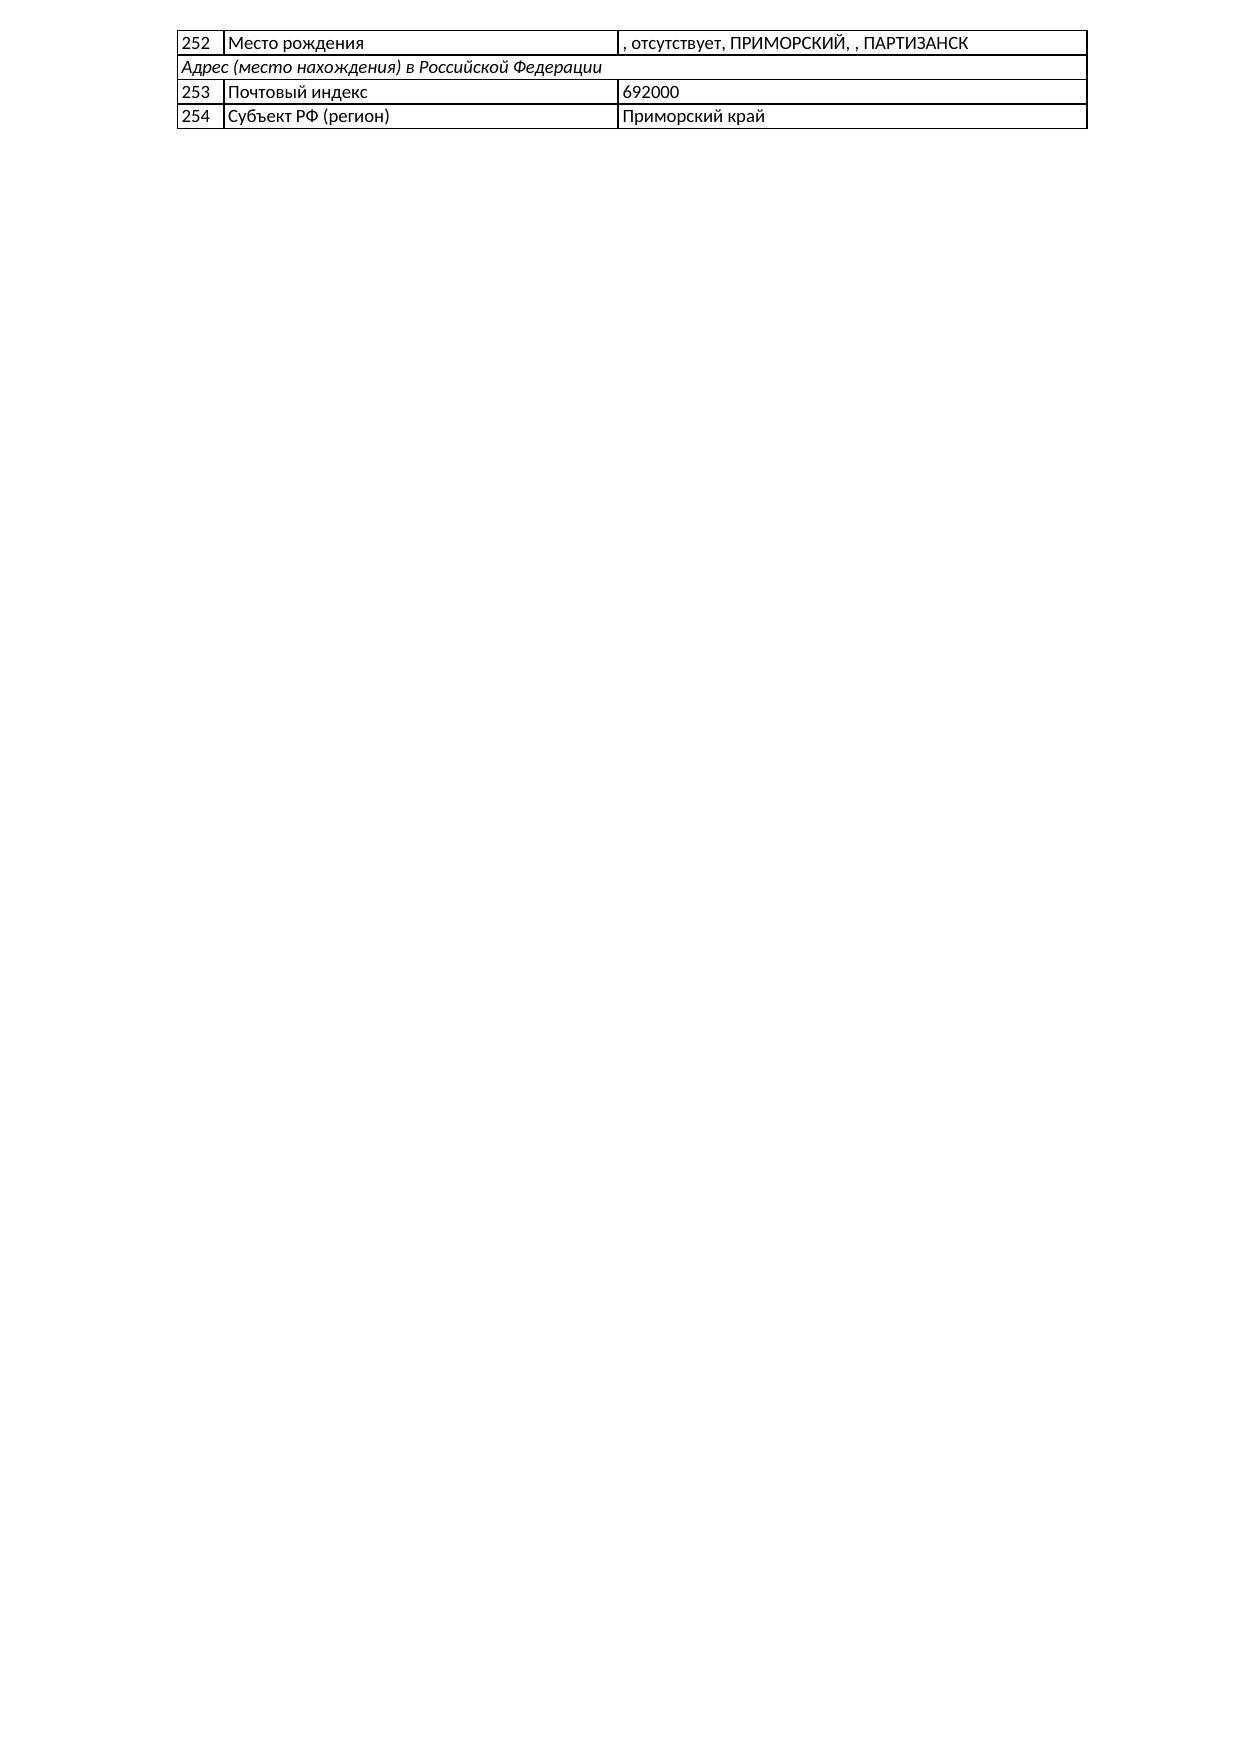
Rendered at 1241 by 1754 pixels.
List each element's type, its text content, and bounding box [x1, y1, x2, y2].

table_cell 254 [178, 105, 223, 127]
table_cell 692000 [619, 80, 1086, 103]
table_cell Место рождения [225, 31, 617, 54]
table_cell Субъект РФ (регион) [225, 105, 617, 127]
table_cell Адрес (место нахождения) в Российской Федерации [178, 56, 1086, 78]
table_cell , отсутствует, ПРИМОРСКИЙ, , ПАРТИЗАНСК [619, 31, 1086, 54]
table_cell 252 [178, 31, 223, 54]
table_cell Приморский край [619, 105, 1086, 127]
table_cell 253 [178, 80, 223, 103]
table_cell Почтовый индекс [225, 80, 617, 103]
